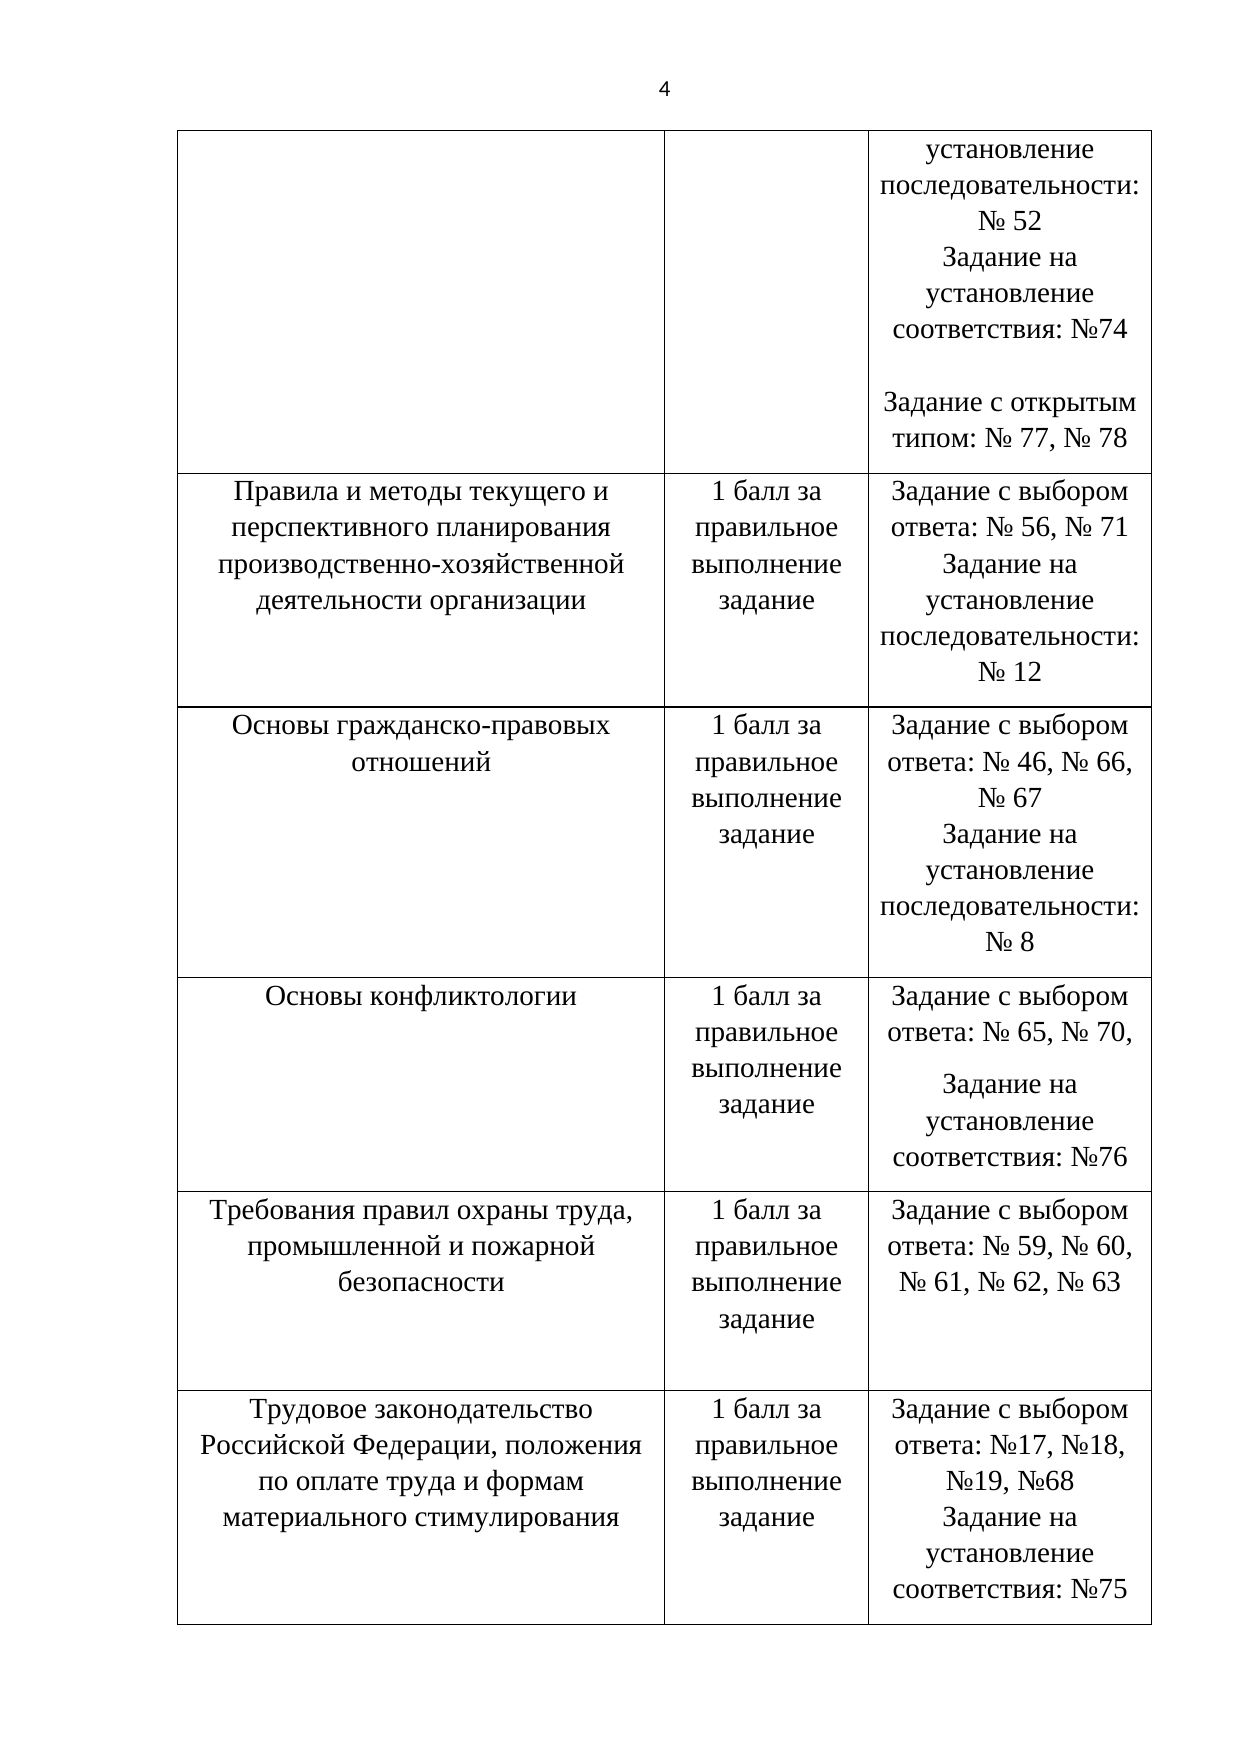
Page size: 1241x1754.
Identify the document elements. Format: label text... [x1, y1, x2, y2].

table_cell 1 балл за правильное выполнение задание [665, 978, 868, 1191]
table_cell Трудовое законодательство Российской Федерации, положения по оплате труда и формам материального стимулирования [178, 1391, 664, 1624]
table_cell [665, 131, 868, 472]
table_cell Требования правил охраны труда, промышленной и пожарной безопасности [178, 1192, 664, 1390]
table_cell Задание с выбором ответа: № 46, № 66, № 67 Задание на установление последовательности: № 8 [869, 708, 1151, 977]
table_cell 1 балл за правильное выполнение задание [665, 1192, 868, 1390]
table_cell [869, 131, 1151, 472]
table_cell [178, 131, 664, 472]
table_cell Основы конфликтологии [178, 978, 664, 1191]
table_cell Задание с выбором ответа: № 59, № 60, № 61, № 62, № 63 [869, 1192, 1151, 1390]
table_cell Задание с выбором ответа: № 56, № 71 Задание на установление последовательности: № 12 [869, 474, 1151, 706]
table_cell 1 балл за правильное выполнение задание [665, 474, 868, 706]
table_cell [665, 1391, 868, 1624]
table_cell Задание с выбором ответа: №17, №18, №19, №68 Задание на установление соответствия: №75 [869, 1391, 1151, 1624]
table_cell Основы гражданско-правовых отношений [178, 708, 664, 977]
table_cell Правила и методы текущего и перспективного планирования производственно-хозяйственной деятельности организации [178, 474, 664, 706]
table_cell Задание с выбором ответа: № 65, № 70, Задание на установление соответствия: №76 [869, 978, 1151, 1191]
table_cell 1 балл за правильное выполнение задание [665, 708, 868, 977]
